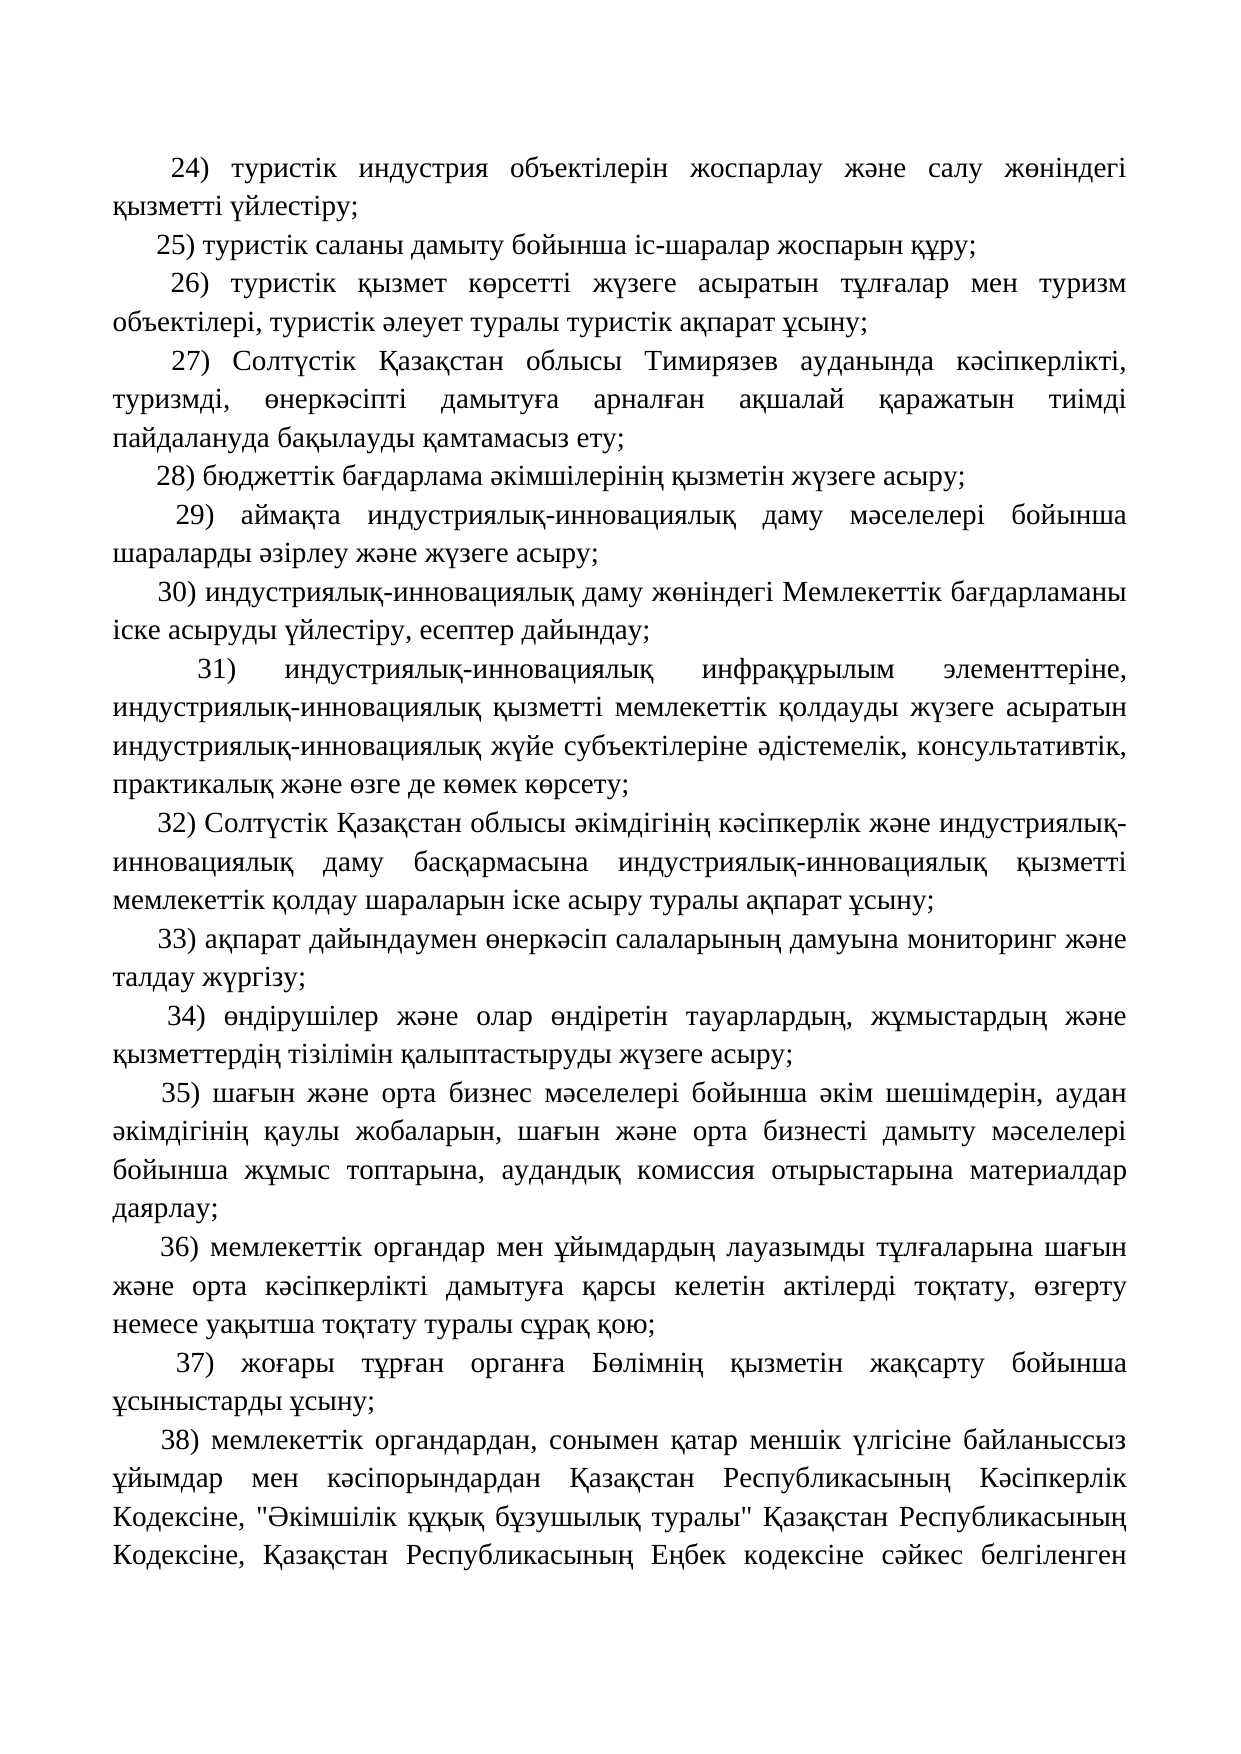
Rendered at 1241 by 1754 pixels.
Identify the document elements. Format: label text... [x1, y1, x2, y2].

text 35) шағын және орта бизнес мәселелері бойынша әкім шешімдерін, аудан әкімдігінің қаулы жобаларын, шағын және орта бизнесті дамыту мәселелері бойынша жұмыс топтарына, аудандық комиссия отырыстарына материалдар даярлау; [112, 1075, 1128, 1224]
text 31) индустриялық-инновациялық инфрақұрылым элементтерiне, индустриялық-инновациялық қызметтi мемлекеттiк қолдауды жүзеге асыратын индустриялық-инновациялық жүйе субъектiлерiне әдiстемелiк, консультативтiк, практикалық және өзге де көмек көрсету; [112, 651, 1128, 800]
text 28) бюджеттік бағдарлама әкімшілерінің қызметін жүзеге асыру; [112, 458, 1128, 492]
text 34) өндiрушiлер және олар өндiретiн тауарлардың, жұмыстардың және қызметтердiң тiзiлiмiн қалыптастыруды жүзеге асыру; [112, 998, 1128, 1070]
text 37) жоғары тұрған органға Бөлімнің қызметін жақсарту бойынша ұсыныстарды ұсыну; [112, 1345, 1128, 1417]
text 27) Солтүстік Қазақстан облысы Тимирязев ауданында кәсiпкерлiкті, туризмдi, өнеркәсіпті дамытуға арналған ақшалай қаражатын тиiмдi пайдалануда бақылауды қамтамасыз ету; [112, 343, 1128, 453]
text 32) Солтүстік Қазақстан облысы әкімдігінің кәсіпкерлік және индустриялық-инновациялық даму басқармасына индустриялық-инновациялық қызметтi мемлекеттiк қолдау шараларын iске асыру туралы ақпарат ұсыну; [112, 805, 1128, 916]
text 26) туристiк қызмет көрсетті жүзеге асыратын тұлғалар мен туризм объектілері, туристік әлеует туралы туристік ақпарат ұсыну; [112, 266, 1128, 338]
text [112, 1422, 1128, 1571]
text 24) туристiк индустрия объектiлерiн жоспарлау және салу жөнiндегi қызметтi үйлестiру; [112, 150, 1128, 222]
text 33) ақпарат дайындаумен өнеркәсiп салаларының дамуына мониторинг және талдау жүргiзу; [112, 921, 1128, 993]
text 36) мемлекеттік органдар мен ұйымдардың лауазымды тұлғаларына шағын және орта кәсіпкерлікті дамытуға қарсы келетін актілерді тоқтату, өзгерту немесе уақытша тоқтату туралы сұрақ қою; [112, 1229, 1128, 1340]
text 30) индустриялық-инновациялық даму жөнiндегi Мемлекеттiк бағдарламаны iске асыруды үйлестiру, есептер дайындау; [112, 574, 1128, 646]
text 25) туристік саланы дамыту бойынша іс-шаралар жоспарын құру; [112, 227, 1128, 261]
text 29) аймақта индустриялық-инновациялық даму мәселелері бойынша шараларды әзірлеу және жүзеге асыру; [112, 497, 1128, 569]
